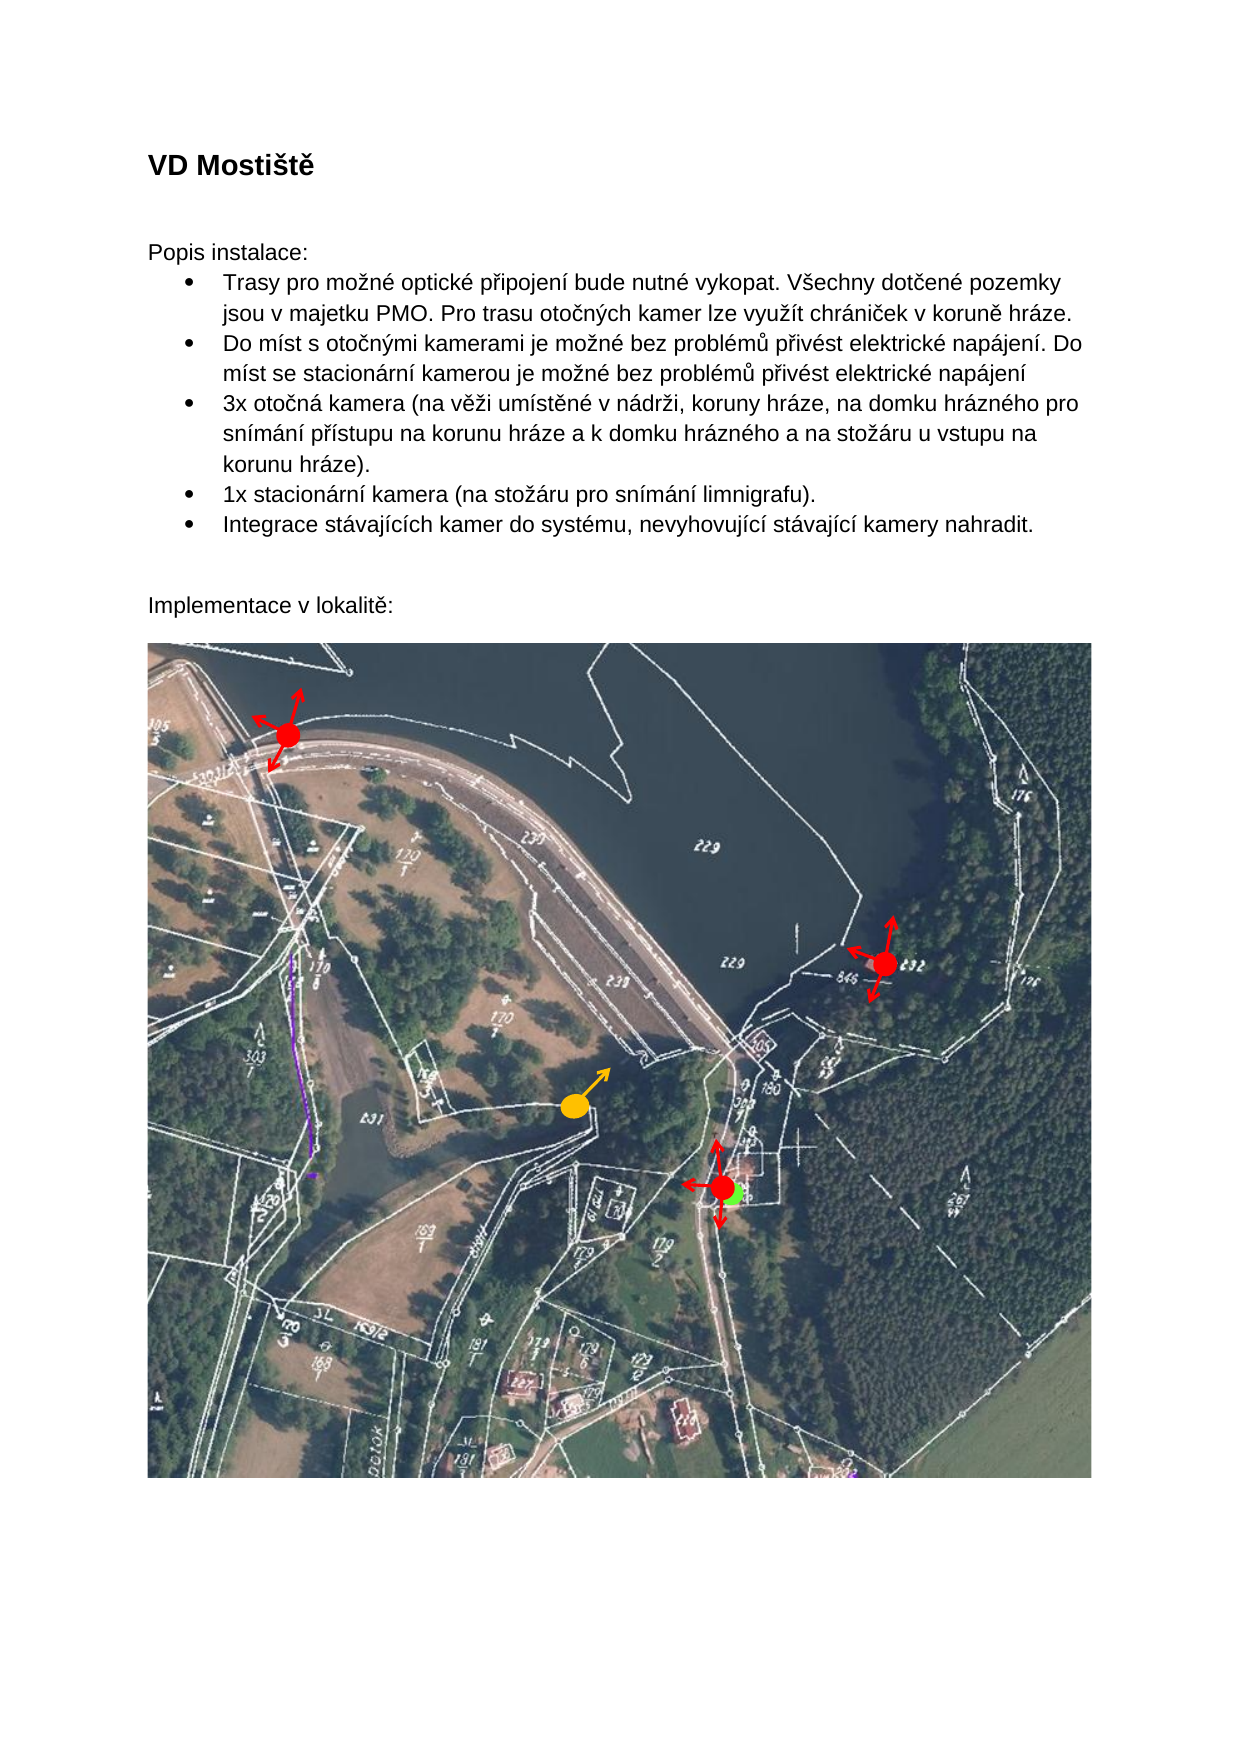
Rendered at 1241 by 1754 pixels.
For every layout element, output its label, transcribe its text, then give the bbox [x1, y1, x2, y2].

list Integrace stávajících kamer do systému, nevyhovující stávající kamery nahradit. [185, 511, 1093, 537]
text Popis instalace: [148, 239, 1093, 266]
picture [147, 643, 1092, 1478]
list 3x otočná kamera (na věži umístěné v nádrži, koruny hráze, na domku hrázného pro snímání přístupu na korunu hráze a k domku hrázného a na stožáru u vstupu na korunu hráze). [185, 390, 1093, 477]
list 1x stacionární kamera (na stožáru pro snímání limnigrafu). [185, 481, 1093, 507]
text Implementace v lokalitě: [148, 592, 1093, 619]
list Trasy pro možné optické připojení bude nutné vykopat. Všechny dotčené pozemky jsou v majetku PMO. Pro trasu otočných kamer lze využít chrániček v koruně hráze. [185, 269, 1093, 326]
list Do míst s otočnými kamerami je možné bez problémů přivést elektrické napájení. Do míst se stacionární kamerou je možné bez problémů přivést elektrické napájení [185, 330, 1093, 386]
subtitle VD Mostiště [148, 148, 1093, 181]
